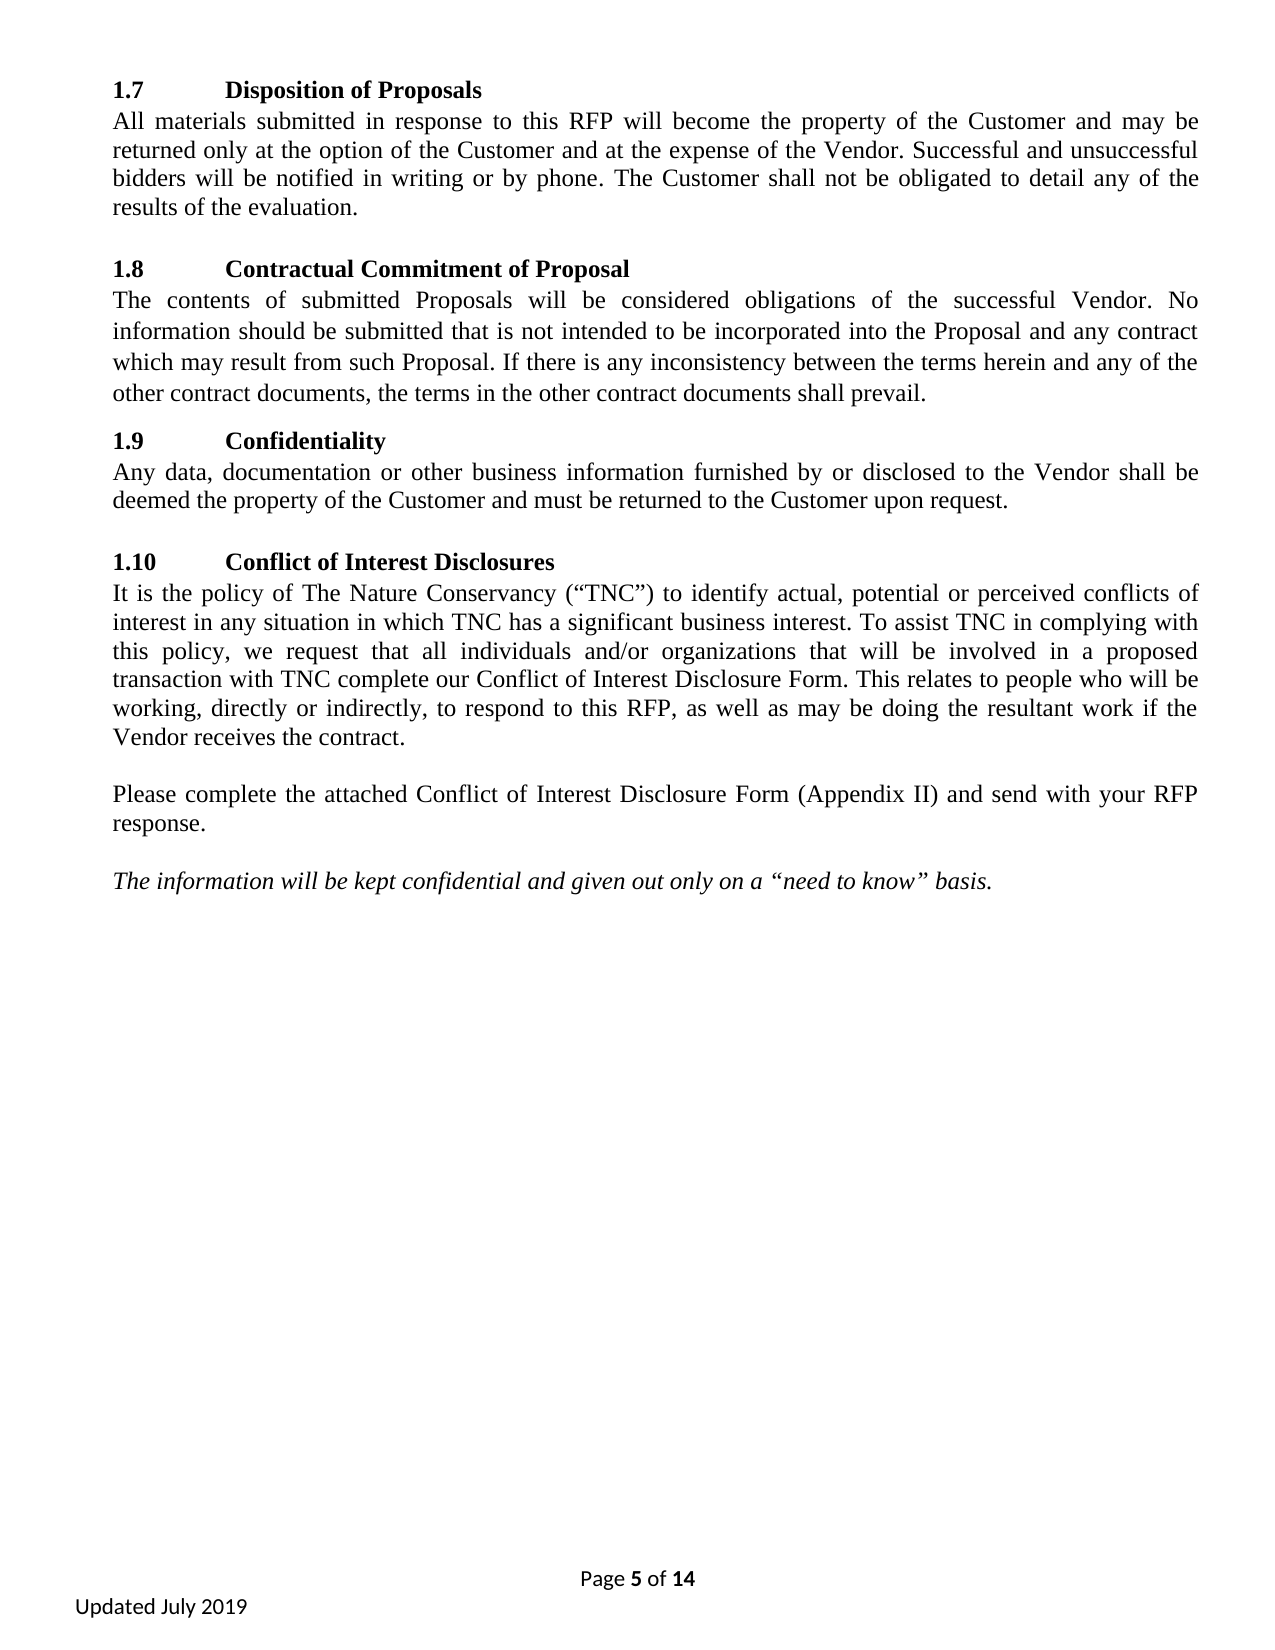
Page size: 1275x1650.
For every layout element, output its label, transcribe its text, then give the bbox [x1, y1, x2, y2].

subtitle 1.10 Conflict of Interest Disclosures [112, 547, 1200, 576]
text It is the policy of The Nature Conservancy (“TNC”) to identify actual, potential or perceived conflicts of interest in any situation in which TNC has a significant business interest. To assist TNC in complying with this policy, we request that all individuals and/or organizations that will be involved in a proposed transaction with TNC complete our Conflict of Interest Disclosure Form. This relates to people who will be working, directly or indirectly, to respond to this RFP, as well as may be doing the resultant work if the Vendor receives the contract. [112, 578, 1200, 751]
subtitle 1.7 Disposition of Proposals [112, 75, 1200, 104]
subtitle 1.8 Contractual Commitment of Proposal [112, 254, 1200, 283]
text All materials submitted in response to this RFP will become the property of the Customer and may be returned only at the option of the Customer and at the expense of the Vendor. Successful and unsuccessful bidders will be notified in writing or by phone. The Customer shall not be obligated to detail any of the results of the evaluation. [112, 106, 1200, 221]
subtitle 1.9 Confidentiality [112, 426, 1200, 454]
text Any data, documentation or other business information furnished by or disclosed to the Vendor shall be deemed the property of the Customer and must be returned to the Customer upon request. [112, 457, 1200, 514]
text Please complete the attached Conflict of Interest Disclosure Form (Appendix II) and send with your RFP response. [112, 779, 1200, 837]
text The contents of submitted Proposals will be considered obligations of the successful Vendor. No information should be submitted that is not intended to be incorporated into the Proposal and any contract which may result from such Proposal. If there is any inconsistency between the terms herein and any of the other contract documents, the terms in the other contract documents shall prevail. [112, 285, 1200, 407]
text The information will be kept confidential and given out only on a “need to know” basis. [112, 866, 1200, 894]
